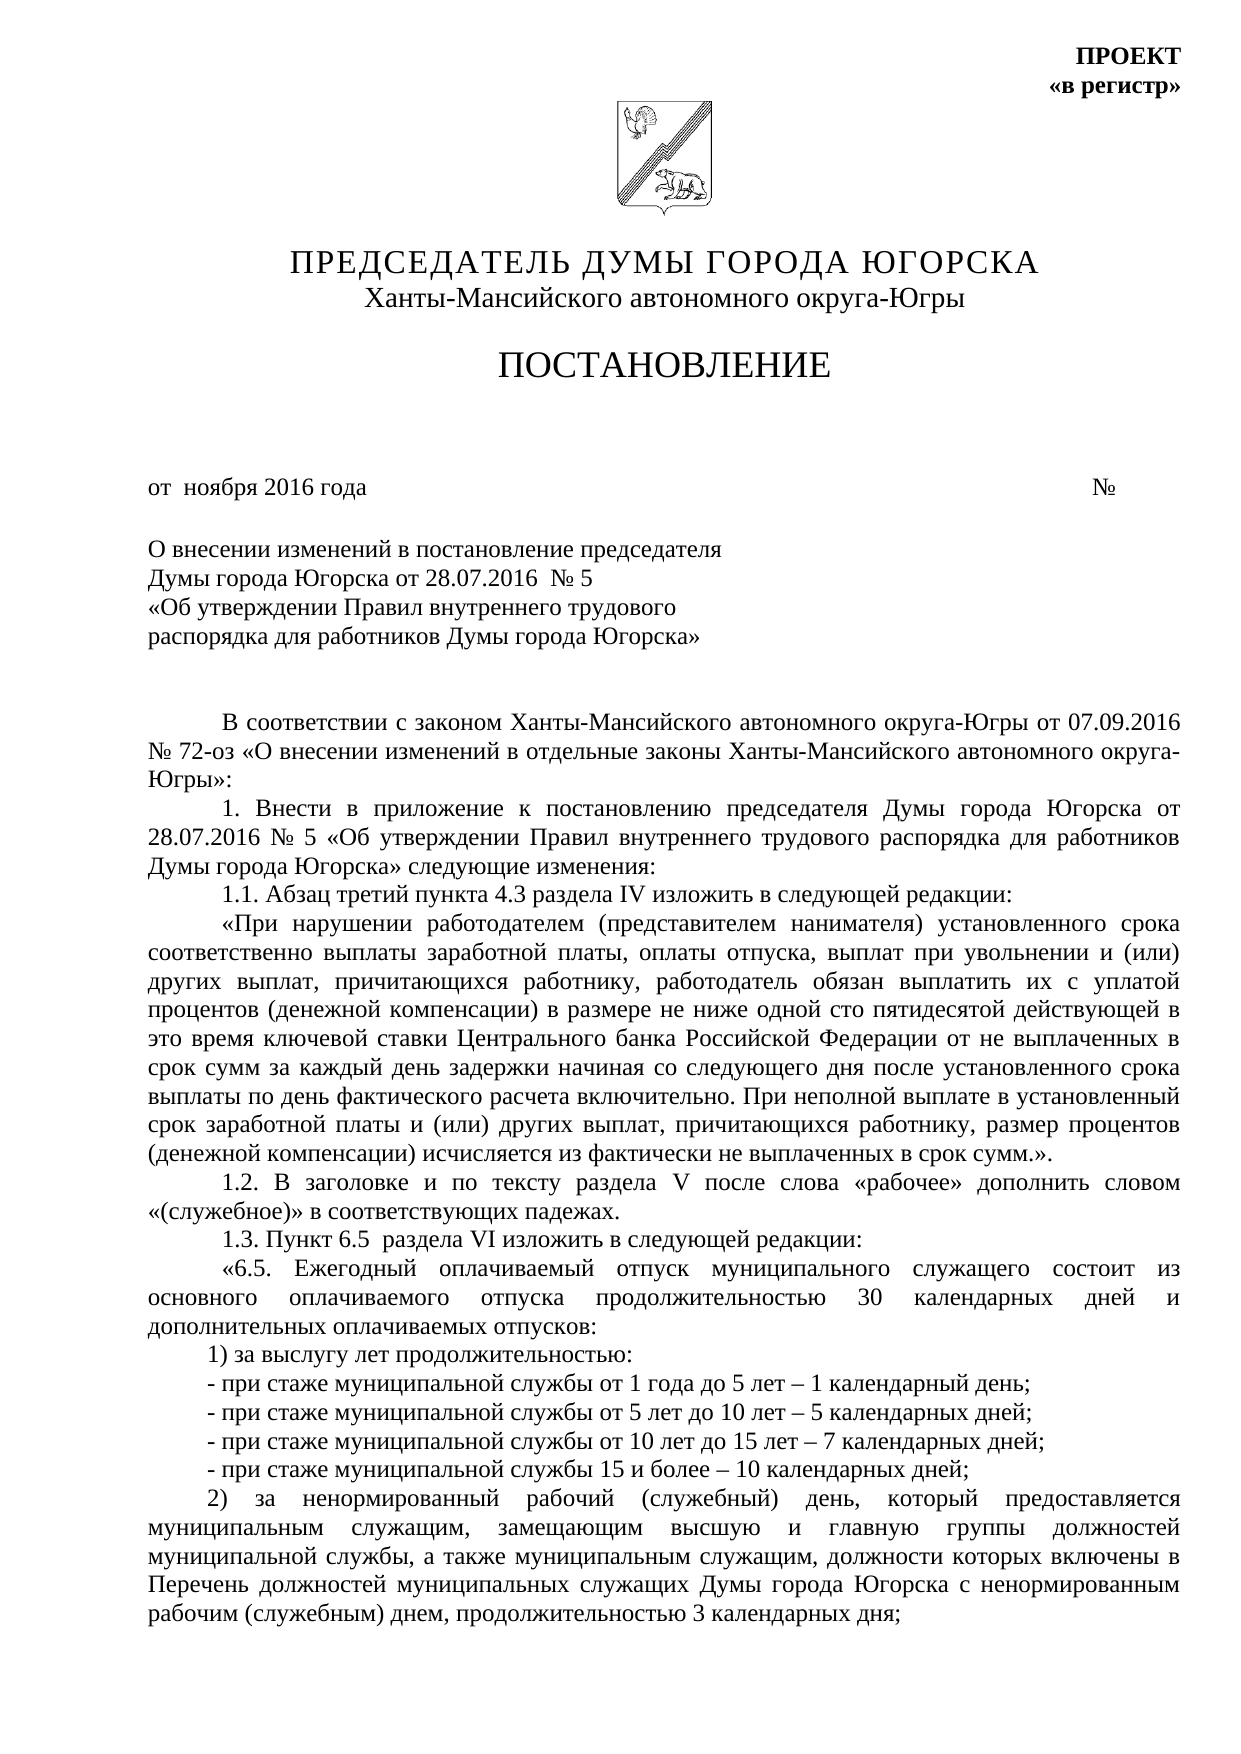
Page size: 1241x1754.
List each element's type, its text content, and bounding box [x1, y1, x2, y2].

text «в регистр» [148, 70, 1181, 99]
text 1.2. В заголовке и по тексту раздела V после слова «рабочее» дополнить словом «(служебное)» в соответствующих падежах. [148, 1167, 1181, 1224]
text 1.1. Абзац третий пункта 4.3 раздела IV изложить в следующей редакции: [148, 879, 1181, 908]
text 1) за выслугу лет продолжительностью: [148, 1339, 1181, 1368]
text от ноября 2016 года № [148, 472, 1181, 501]
text Думы города Югорска от 28.07.2016 № 5 [148, 563, 1181, 592]
text - при стаже муниципальной службы 15 и более – 10 календарных дней; [148, 1454, 1181, 1483]
text «6.5. Ежегодный оплачиваемый отпуск муниципального служащего состоит из основного оплачиваемого отпуска продолжительностью 30 календарных дней и дополнительных оплачиваемых отпусков: [148, 1253, 1181, 1339]
text 1.3. Пункт 6.5 раздела VI изложить в следующей редакции: [148, 1224, 1181, 1253]
text - при стаже муниципальной службы от 10 лет до 15 лет – 7 календарных дней; [148, 1426, 1181, 1454]
text ПРЕДСЕДАТЕЛЬ ДУМЫ ГОРОДА ЮГОРСКА [148, 242, 1181, 281]
text 2) за ненормированный рабочий (служебный) день, который предоставляется муниципальным служащим, замещающим высшую и главную группы должностей муниципальной службы, а также муниципальным служащим, должности которых включены в Перечень должностей муниципальных служащих Думы города Югорска с ненормированным рабочим (служебным) днем, продолжительностью 3 календарных дня; [148, 1483, 1181, 1627]
text - при стаже муниципальной службы от 5 лет до 10 лет – 5 календарных дней; [148, 1397, 1181, 1426]
text Ханты-Мансийского автономного округа-Югры [148, 281, 1181, 314]
text ПОСТАНОВЛЕНИЕ [148, 343, 1181, 386]
text ПРОЕКТ [148, 41, 1181, 70]
picture [616, 99, 713, 218]
text В соответствии с законом Ханты-Мансийского автономного округа-Югры от 07.09.2016 № 72-оз «О внесении изменений в отдельные законы Ханты-Мансийского автономного округа-Югры»: [148, 707, 1181, 793]
text 1. Внести в приложение к постановлению председателя Думы города Югорска от 28.07.2016 № 5 «Об утверждении Правил внутреннего трудового распорядка для работников Думы города Югорска» следующие изменения: [148, 793, 1181, 879]
text - при стаже муниципальной службы от 1 года до 5 лет – 1 календарный день; [148, 1368, 1181, 1397]
text «При нарушении работодателем (представителем нанимателя) установленного срока соответственно выплаты заработной платы, оплаты отпуска, выплат при увольнении и (или) других выплат, причитающихся работнику, работодатель обязан выплатить их с уплатой процентов (денежной компенсации) в размере не ниже одной сто пятидесятой действующей в это время ключевой ставки Центрального банка Российской Федерации от не выплаченных в срок сумм за каждый день задержки начиная со следующего дня после установленного срока выплаты по день фактического расчета включительно. При неполной выплате в установленный срок заработной платы и (или) других выплат, причитающихся работнику, размер процентов (денежной компенсации) исчисляется из фактически не выплаченных в срок сумм.». [148, 908, 1181, 1167]
text О внесении изменений в постановление председателя [148, 534, 1181, 563]
text распорядка для работников Думы города Югорска» [148, 621, 1181, 649]
text «Об утверждении Правил внутреннего трудового [148, 592, 1181, 621]
